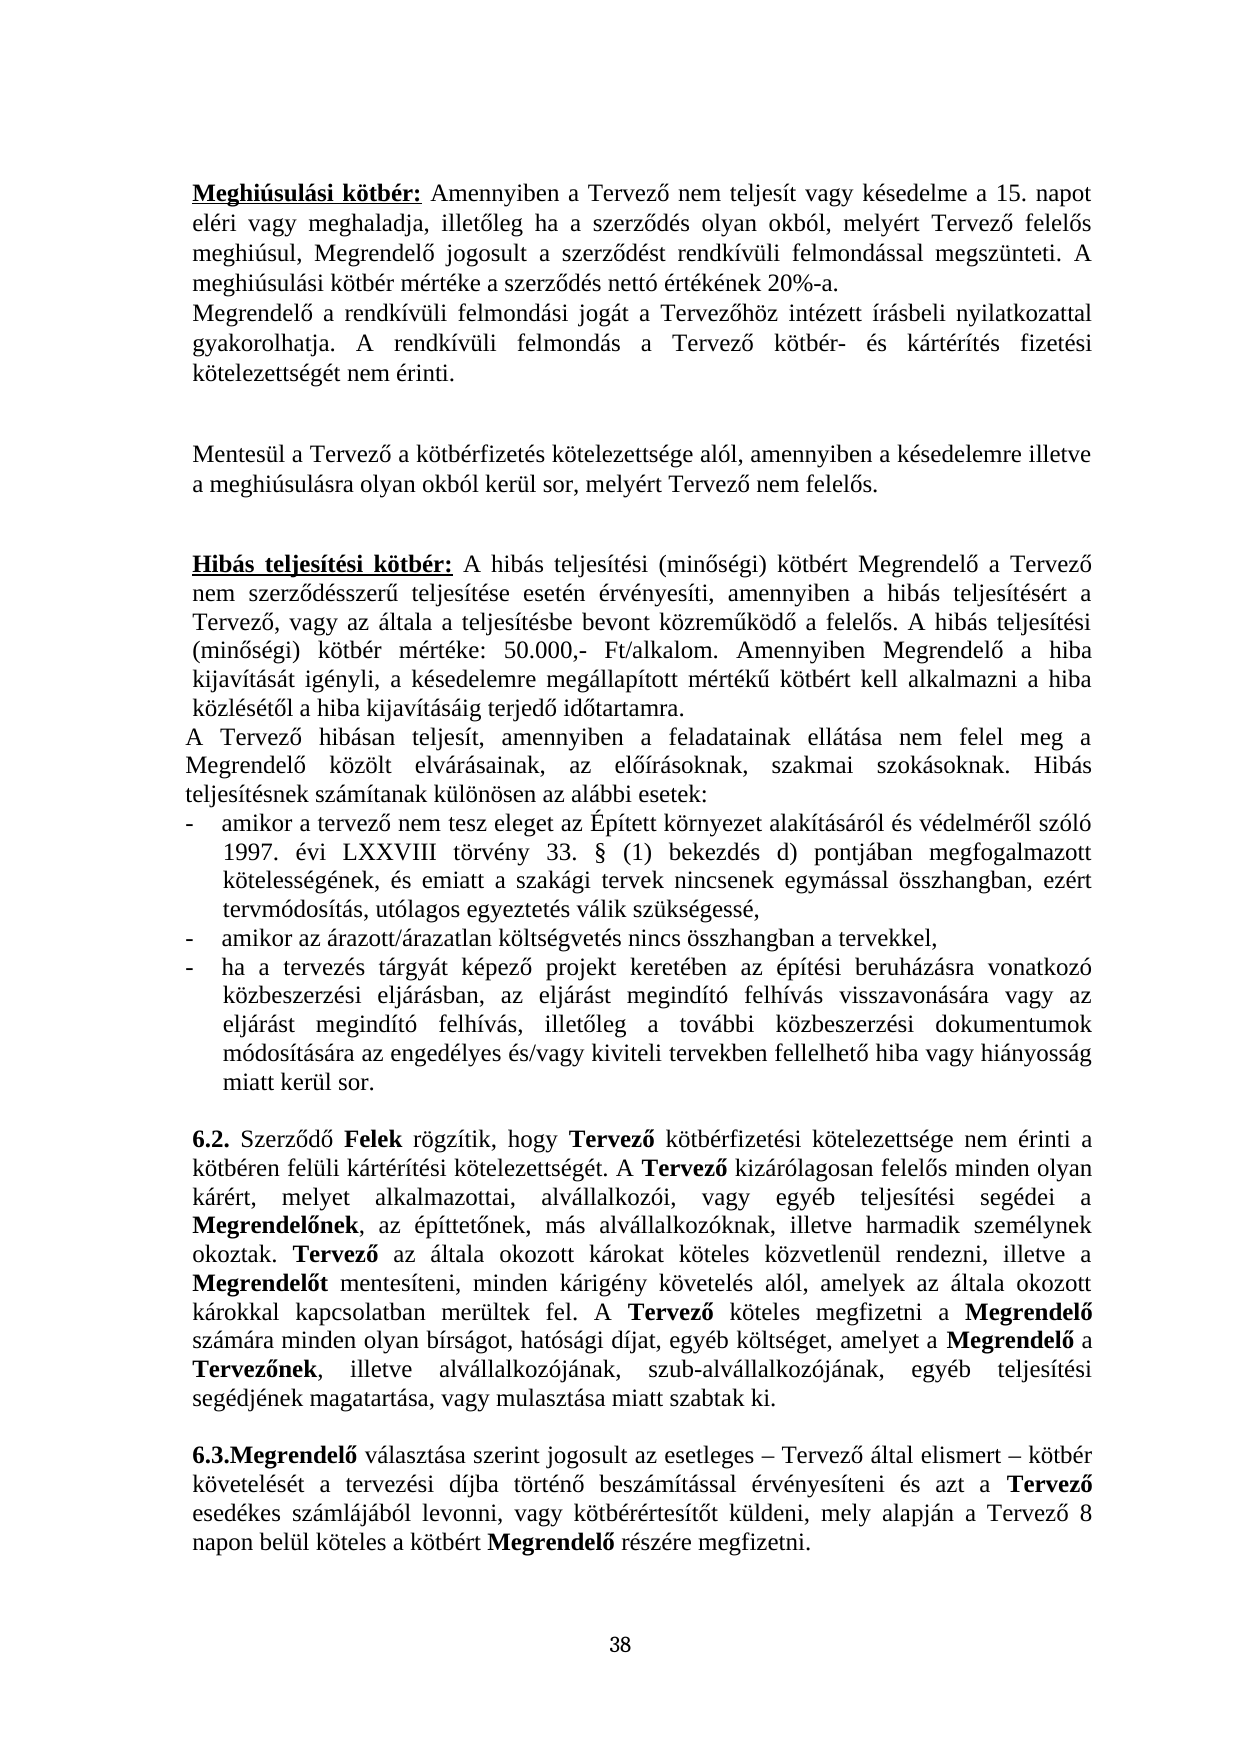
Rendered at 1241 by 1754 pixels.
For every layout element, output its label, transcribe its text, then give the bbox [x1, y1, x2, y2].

list ha a tervezés tárgyát képező projekt keretében az építési beruházásra vonatkozó közbeszerzési eljárásban, az eljárást megindító felhívás visszavonására vagy az eljárást megindító felhívás, illetőleg a további közbeszerzési dokumentumok módosítására az engedélyes és/vagy kiviteli tervekben fellelhető hiba vagy hiányosság miatt kerül sor. [185, 952, 1093, 1095]
text Hibás teljesítési kötbér: A hibás teljesítési (minőségi) kötbért Megrendelő a Tervező nem szerződésszerű teljesítése esetén érvényesíti, amennyiben a hibás teljesítésért a Tervező, vagy az általa a teljesítésbe bevont közreműködő a felelős. A hibás teljesítési (minőségi) kötbér mértéke: 50.000,- Ft/alkalom. Amennyiben Megrendelő a hiba kijavítását igényli, a késedelemre megállapított mértékű kötbért kell alkalmazni a hiba közlésétől a hiba kijavításáig terjedő időtartamra. [192, 549, 1093, 722]
text A Tervező hibásan teljesít, amennyiben a feladatainak ellátása nem felel meg a Megrendelő közölt elvárásainak, az előírásoknak, szakmai szokásoknak. Hibás teljesítésnek számítanak különösen az alábbi esetek: [185, 722, 1093, 808]
text Megrendelő a rendkívüli felmondási jogát a Tervezőhöz intézett írásbeli nyilatkozattal gyakorolhatja. A rendkívüli felmondás a Tervező kötbér- és kártérítés fizetési kötelezettségét nem érinti. [192, 298, 1093, 387]
text Mentesül a Tervező a kötbérfizetés kötelezettsége alól, amennyiben a késedelemre illetve a meghiúsulásra olyan okból kerül sor, melyért Tervező nem felelős. [192, 439, 1093, 498]
text Meghiúsulási kötbér: Amennyiben a Tervező nem teljesít vagy késedelme a 15. napot eléri vagy meghaladja, illetőleg ha a szerződés olyan okból, melyért Tervező felelős meghiúsul, Megrendelő jogosult a szerződést rendkívüli felmondással megszünteti. A meghiúsulási kötbér mértéke a szerződés nettó értékének 20%-a. [192, 178, 1093, 297]
text 6.2. Szerződő Felek rögzítik, hogy Tervező kötbérfizetési kötelezettsége nem érinti a kötbéren felüli kártérítési kötelezettségét. A Tervező kizárólagosan felelős minden olyan kárért, melyet alkalmazottai, alvállalkozói, vagy egyéb teljesítési segédei a Megrendelőnek, az építtetőnek, más alvállalkozóknak, illetve harmadik személynek okoztak. Tervező az általa okozott károkat köteles közvetlenül rendezni, illetve a Megrendelőt mentesíteni, minden kárigény követelés alól, amelyek az általa okozott károkkal kapcsolatban merültek fel. A Tervező köteles megfizetni a Megrendelő számára minden olyan bírságot, hatósági díjat, egyéb költséget, amelyet a Megrendelő a Tervezőnek, illetve alvállalkozójának, szub-alvállalkozójának, egyéb teljesítési segédjének magatartása, vagy mulasztása miatt szabtak ki. [192, 1124, 1093, 1412]
list amikor a tervező nem tesz eleget az Épített környezet alakításáról és védelméről szóló 1997. évi LXXVIII törvény 33. § (1) bekezdés d) pontjában megfogalmazott kötelességének, és emiatt a szakági tervek nincsenek egymással összhangban, ezért tervmódosítás, utólagos egyeztetés válik szükségessé, [185, 808, 1093, 923]
list amikor az árazott/árazatlan költségvetés nincs összhangban a tervekkel, [185, 923, 1093, 952]
text 6.3.Megrendelő választása szerint jogosult az esetleges – Tervező által elismert – kötbér követelését a tervezési díjba történő beszámítással érvényesíteni és azt a Tervező esedékes számlájából levonni, vagy kötbérértesítőt küldeni, mely alapján a Tervező 8 napon belül köteles a kötbért Megrendelő részére megfizetni. [192, 1440, 1093, 1555]
